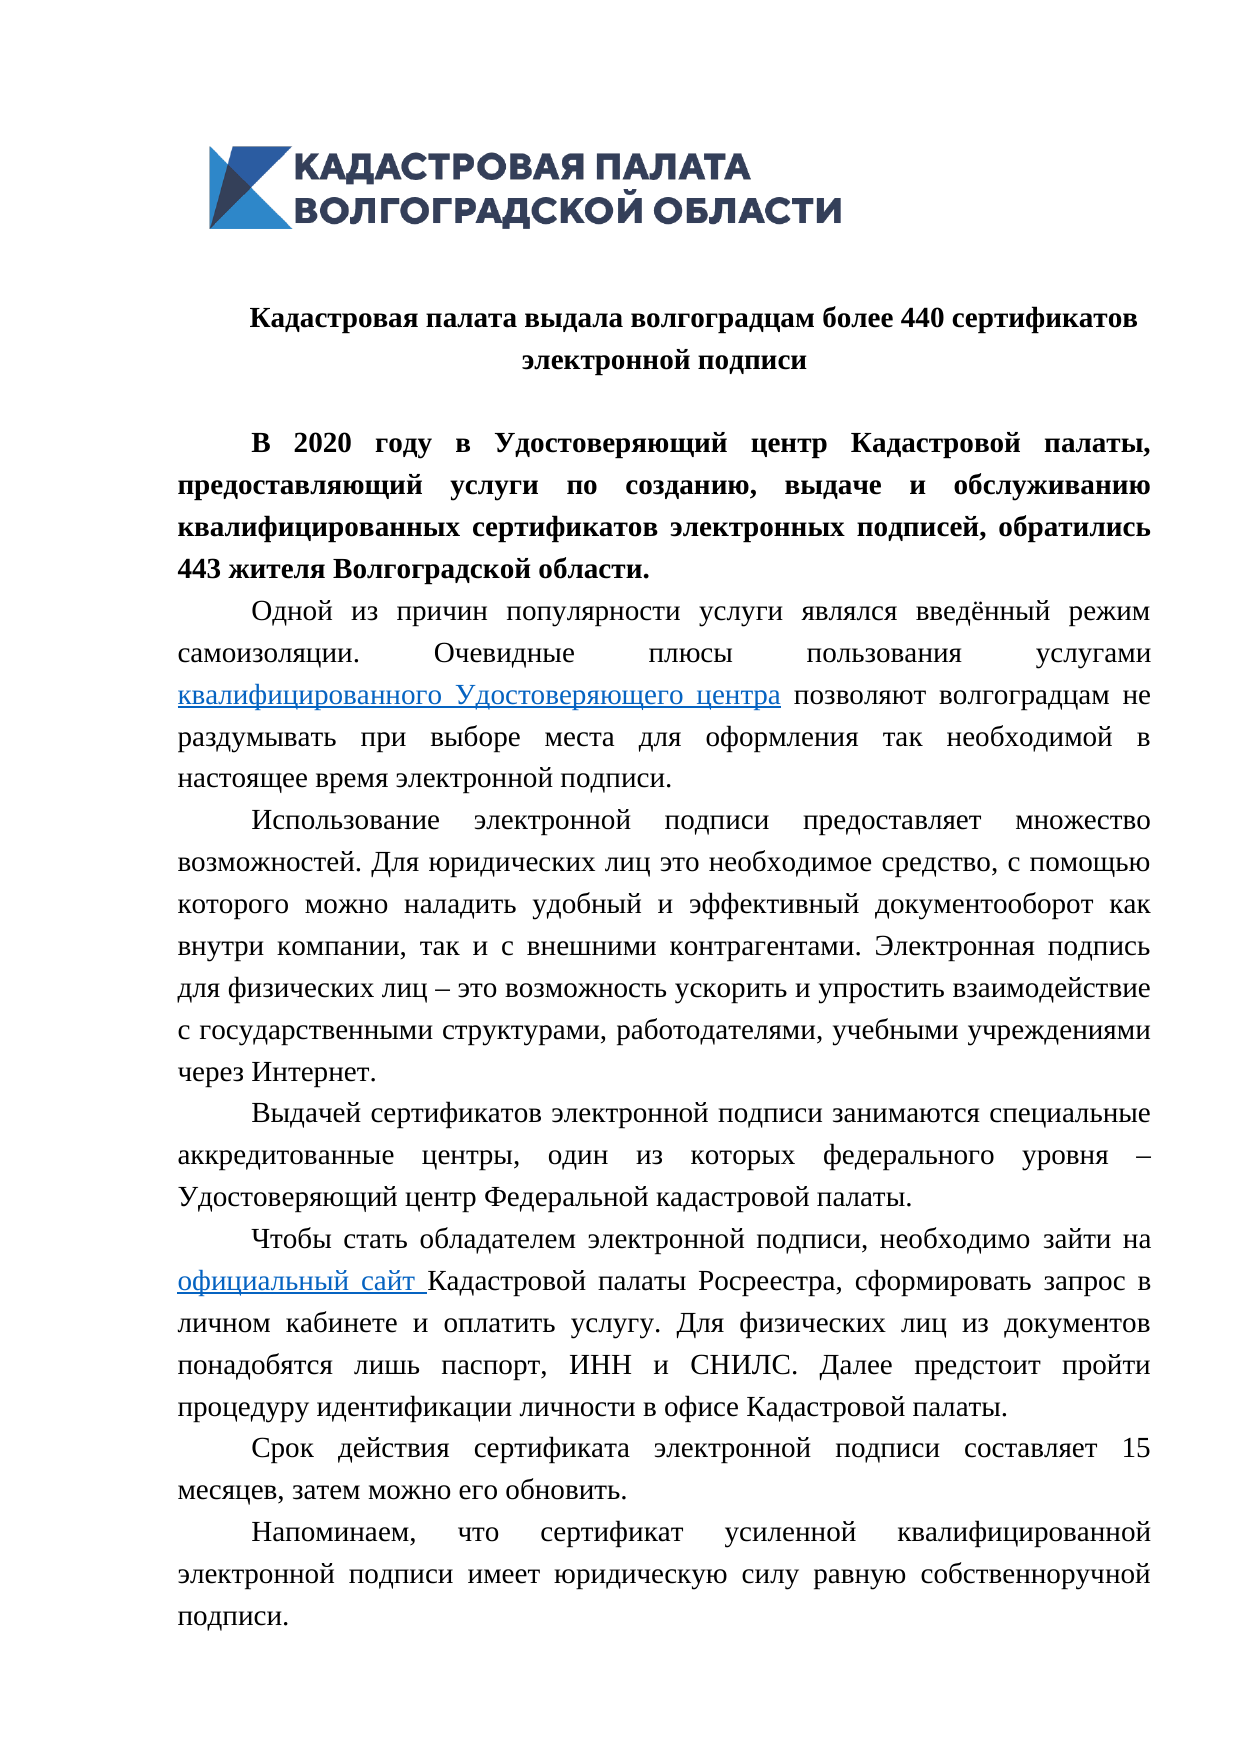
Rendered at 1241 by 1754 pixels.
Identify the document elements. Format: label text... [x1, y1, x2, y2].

text Срок действия сертификата электронной подписи составляет 15 месяцев, затем можно его обновить. [177, 1431, 1152, 1506]
text Чтобы стать обладателем электронной подписи, необходимо зайти на официальный сайт Кадастровой палаты Росреестра, сформировать запрос в личном кабинете и оплатить услугу. Для физических лиц из документов понадобятся лишь паспорт, ИНН и СНИЛС. Далее предстоит пройти процедуру идентификации личности в офисе Кадастровой палаты. [177, 1221, 1152, 1422]
picture [177, 118, 853, 293]
text Напоминаем, что сертификат усиленной квалифицированной электронной подписи имеет юридическую силу равную собственноручной подписи. [177, 1514, 1152, 1632]
text В 2020 году в Удостоверяющий центр Кадастровой палаты, предоставляющий услуги по созданию, выдаче и обслуживанию квалифицированных сертификатов электронных подписей, обратились 443 жителя Волгоградской области. [177, 426, 1152, 585]
text Одной из причин популярности услуги являлся введённый режим самоизоляции. Очевидные плюсы пользования услугами квалифицированного Удостоверяющего центра позволяют волгоградцам не раздумывать при выборе места для оформления так необходимой в настоящее время электронной подписи. [177, 593, 1152, 794]
text Использование электронной подписи предоставляет множество возможностей. Для юридических лиц это необходимое средство, с помощью которого можно наладить удобный и эффективный документооборот как внутри компании, так и с внешними контрагентами. Электронная подпись для физических лиц – это возможность ускорить и упростить взаимодействие с государственными структурами, работодателями, учебными учреждениями через Интернет. [177, 802, 1152, 1087]
text Кадастровая палата выдала волгоградцам более 440 сертификатов электронной подписи [177, 300, 1152, 375]
text Выдачей сертификатов электронной подписи занимаются специальные аккредитованные центры, один из которых федерального уровня – Удостоверяющий центр Федеральной кадастровой палаты. [177, 1096, 1152, 1213]
